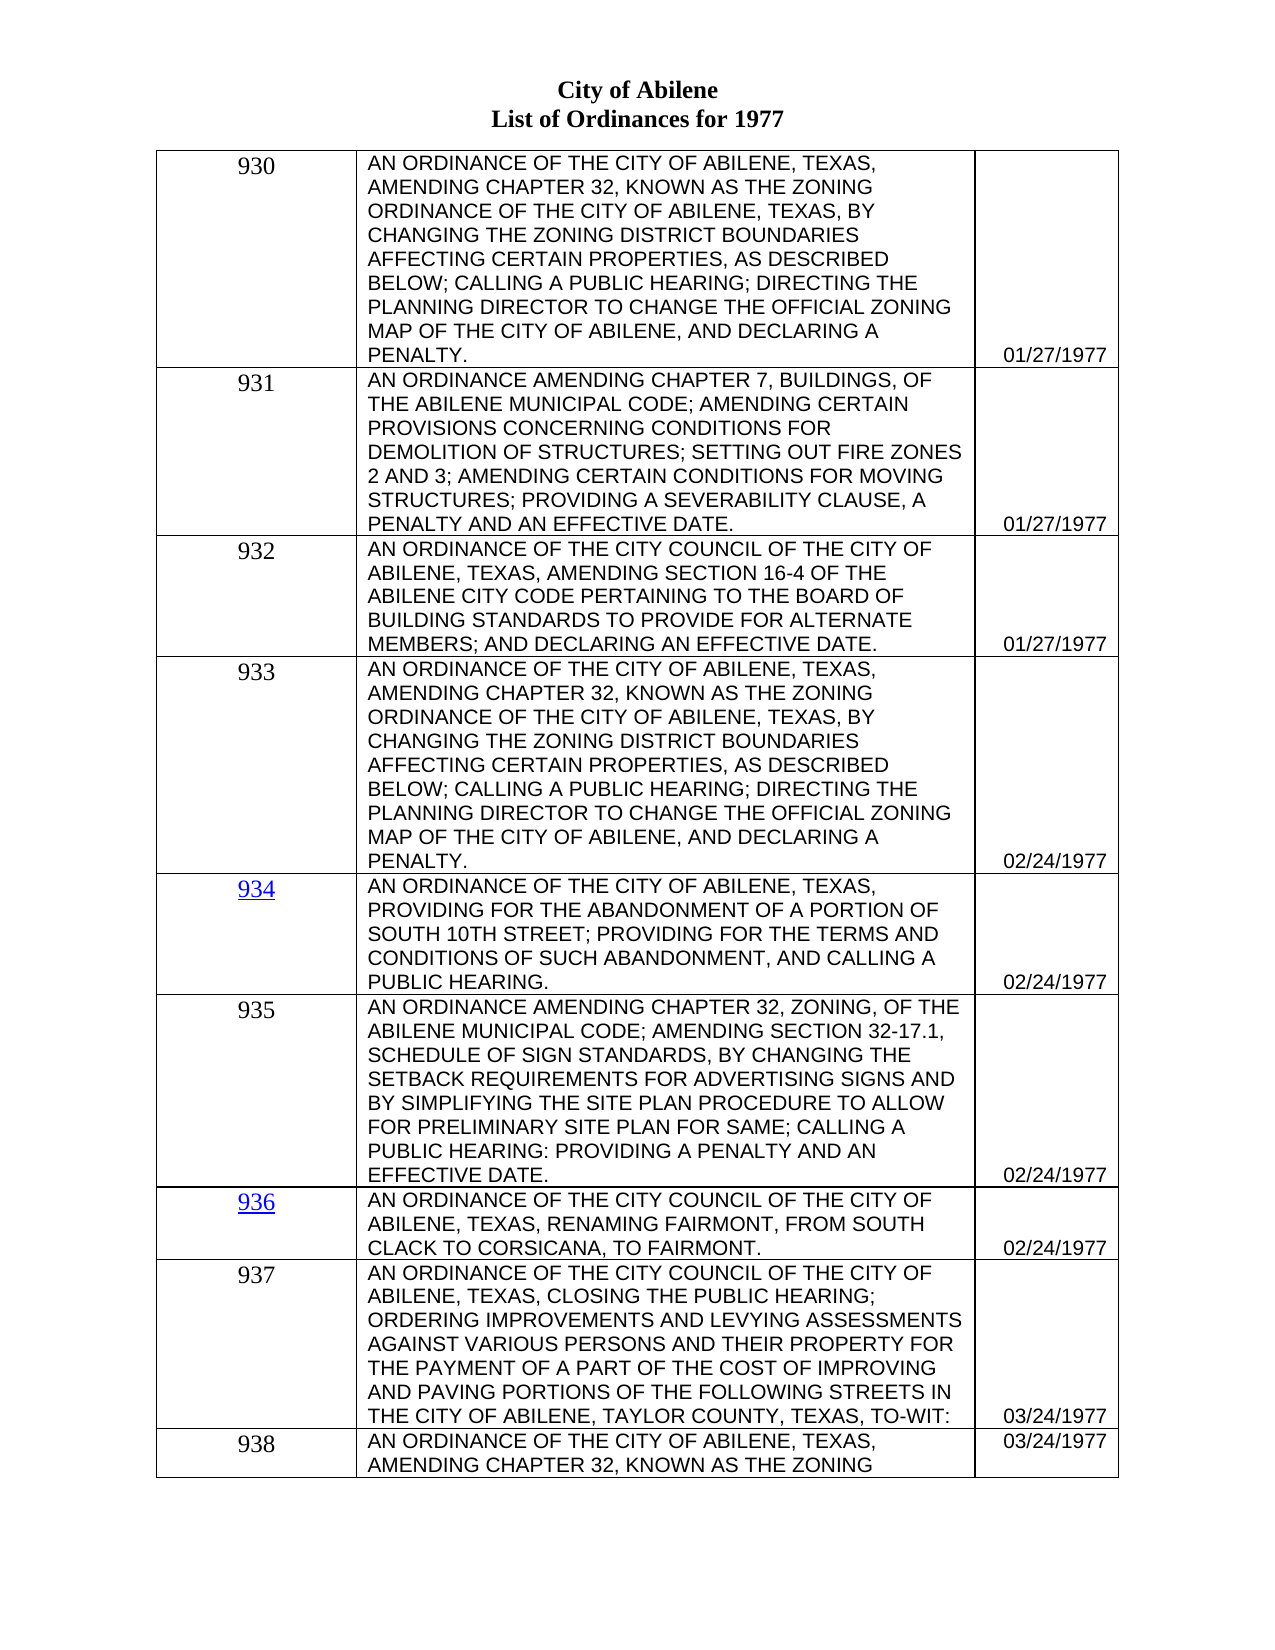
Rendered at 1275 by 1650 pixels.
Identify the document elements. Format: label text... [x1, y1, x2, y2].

table_cell AN ORDINANCE OF THE CITY COUNCIL OF THE CITY OF ABILENE, TEXAS, RENAMING FAIRMONT, FROM SOUTH CLACK TO CORSICANA, TO FAIRMONT. [357, 1188, 974, 1259]
table_cell 933 [157, 657, 356, 873]
table_cell 931 [157, 368, 356, 535]
table_cell AN ORDINANCE AMENDING CHAPTER 32, ZONING, OF THE ABILENE MUNICIPAL CODE; AMENDING SECTION 32-17.1, SCHEDULE OF SIGN STANDARDS, BY CHANGING THE SETBACK REQUIREMENTS FOR ADVERTISING SIGNS AND BY SIMPLIFYING THE SITE PLAN PROCEDURE TO ALLOW FOR PRELIMINARY SITE PLAN FOR SAME; CALLING A PUBLIC HEARING: PROVIDING A PENALTY AND AN EFFECTIVE DATE. [357, 995, 974, 1186]
table_cell 02/24/1977 [976, 657, 1118, 873]
table_cell 01/27/1977 [976, 151, 1118, 367]
table_cell 02/24/1977 [976, 874, 1118, 994]
table_cell 930 [157, 151, 356, 367]
table_cell AN ORDINANCE AMENDING CHAPTER 7, BUILDINGS, OF THE ABILENE MUNICIPAL CODE; AMENDING CERTAIN PROVISIONS CONCERNING CONDITIONS FOR DEMOLITION OF STRUCTURES; SETTING OUT FIRE ZONES 2 AND 3; AMENDING CERTAIN CONDITIONS FOR MOVING STRUCTURES; PROVIDING A SEVERABILITY CLAUSE, A PENALTY AND AN EFFECTIVE DATE. [357, 368, 974, 535]
table_cell 932 [157, 536, 356, 656]
table_cell 03/24/1977 [976, 1260, 1118, 1428]
table_cell AN ORDINANCE OF THE CITY COUNCIL OF THE CITY OF ABILENE, TEXAS, CLOSING THE PUBLIC HEARING; ORDERING IMPROVEMENTS AND LEVYING ASSESSMENTS AGAINST VARIOUS PERSONS AND THEIR PROPERTY FOR THE PAYMENT OF A PART OF THE COST OF IMPROVING AND PAVING PORTIONS OF THE FOLLOWING STREETS IN THE CITY OF ABILENE, TAYLOR COUNTY, TEXAS, TO-WIT: [357, 1260, 974, 1428]
table_cell 938 [157, 1429, 356, 1477]
table_cell 03/24/1977 [976, 1429, 1118, 1477]
table_cell AN ORDINANCE OF THE CITY OF ABILENE, TEXAS, PROVIDING FOR THE ABANDONMENT OF A PORTION OF SOUTH 10TH STREET; PROVIDING FOR THE TERMS AND CONDITIONS OF SUCH ABANDONMENT, AND CALLING A PUBLIC HEARING. [357, 874, 974, 994]
table_cell 01/27/1977 [976, 536, 1118, 656]
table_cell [357, 1429, 974, 1477]
table_cell 01/27/1977 [976, 368, 1118, 535]
table_cell 934 [157, 874, 356, 994]
table_cell 936 [157, 1188, 356, 1259]
table_cell AN ORDINANCE OF THE CITY COUNCIL OF THE CITY OF ABILENE, TEXAS, AMENDING SECTION 16-4 OF THE ABILENE CITY CODE PERTAINING TO THE BOARD OF BUILDING STANDARDS TO PROVIDE FOR ALTERNATE MEMBERS; AND DECLARING AN EFFECTIVE DATE. [357, 536, 974, 656]
table_cell 937 [157, 1260, 356, 1428]
table_cell 02/24/1977 [976, 1188, 1118, 1259]
table_cell 935 [157, 995, 356, 1186]
table_cell 02/24/1977 [976, 995, 1118, 1186]
